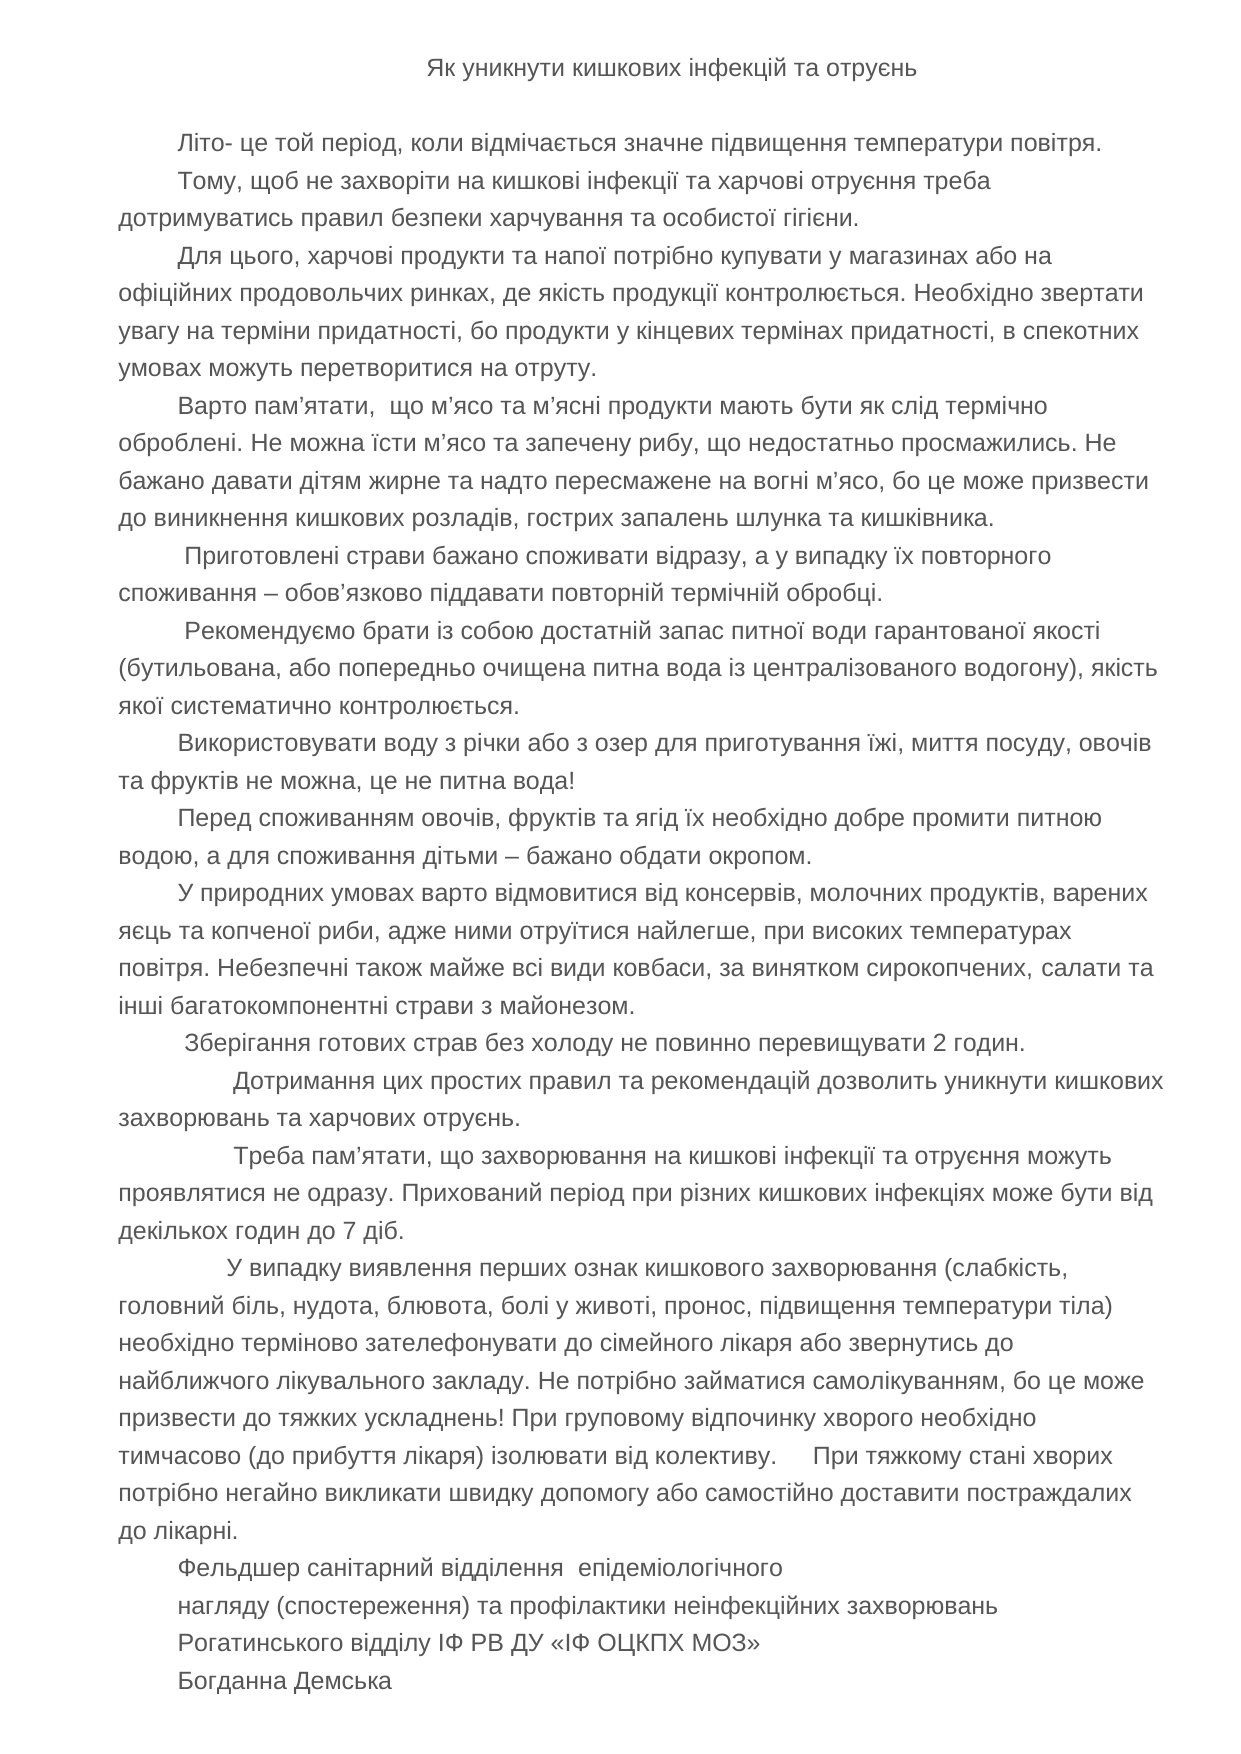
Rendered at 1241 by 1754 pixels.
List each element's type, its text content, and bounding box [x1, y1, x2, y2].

text Літо- це той період, коли відмічається значне підвищення температури повітря. [118, 119, 1167, 157]
text Використовувати воду з річки або з озер для приготування їжі, миття посуду, овочів та фруктів не можна, це не питна вода! [118, 719, 1167, 794]
text Перед споживанням овочів, фруктів та ягід їх необхідно добре промити питною водою, а для споживання дітьми – бажано обдати окропом. [118, 794, 1167, 869]
text Богданна Демська [118, 1657, 1167, 1694]
text Дотримання цих простих правил та рекомендацій дозволить уникнути кишкових захворювань та харчових отруєнь. [118, 1057, 1167, 1132]
text Як уникнути кишкових інфекцій та отруєнь [118, 44, 1167, 82]
text Тому, щоб не захворіти на кишкові інфекції та харчові отруєння треба дотримуватись правил безпеки харчування та особистої гігієни. [118, 157, 1167, 232]
text Рогатинського відділу ІФ РВ ДУ «ІФ ОЦКПХ МОЗ» [118, 1619, 1167, 1657]
text Рекомендуємо брати із собою достатній запас питної води гарантованої якості (бутильована, або попередньо очищена питна вода із централізованого водогону), якість якої систематично контролюється. [118, 607, 1167, 719]
text Треба пам’ятати, що захворювання на кишкові інфекції та отруєння можуть проявлятися не одразу. Прихований період при різних кишкових інфекціях може бути від декількох годин до 7 діб. [118, 1132, 1167, 1244]
text Для цього, харчові продукти та напої потрібно купувати у магазинах або на офіційних продовольчих ринках, де якість продукції контролюється. Необхідно звертати увагу на терміни придатності, бо продукти у кінцевих термінах придатності, в спекотних умовах можуть перетворитися на отруту. [118, 232, 1167, 382]
text У природних умовах варто відмовитися від консервів, молочних продуктів, варених яєць та копченої риби, адже ними отруїтися найлегше, при високих температурах повітря. Небезпечні також майже всі види ковбаси, за винятком сирокопчених, салати та інші багатокомпонентні страви з майонезом. [118, 869, 1167, 1019]
text У випадку виявлення перших ознак кишкового захворювання (слабкість, головний біль, нудота, блювота, болі у животі, пронос, підвищення температури тіла) необхідно терміново зателефонувати до сімейного лікаря або звернутись до найближчого лікувального закладу. Не потрібно займатися самолікуванням, бо це може призвести до тяжких ускладнень! При груповому відпочинку хворого необхідно тимчасово (до прибуття лікаря) ізолювати від колективу. При тяжкому стані хворих потрібно негайно викликати швидку допомогу або самостійно доставити постраждалих до лікарні. [118, 1244, 1167, 1544]
text Зберігання готових страв без холоду не повинно перевищувати 2 годин. [118, 1019, 1167, 1057]
text Фельдшер санітарний відділення епідеміологічного [118, 1544, 1167, 1582]
text Варто пам’ятати, що м’ясо та м’ясні продукти мають бути як слід термічно оброблені. Не можна їсти м’ясо та запечену рибу, що недостатньо просмажились. Не бажано давати дітям жирне та надто пересмажене на вогні м’ясо, бо це може призвести до виникнення кишкових розладів, гострих запалень шлунка та кишківника. [118, 382, 1167, 532]
text Приготовлені страви бажано споживати відразу, а у випадку їх повторного споживання – обов’язково піддавати повторній термічній обробці. [118, 532, 1167, 607]
text нагляду (спостереження) та профілактики неінфекційних захворювань [118, 1582, 1167, 1619]
